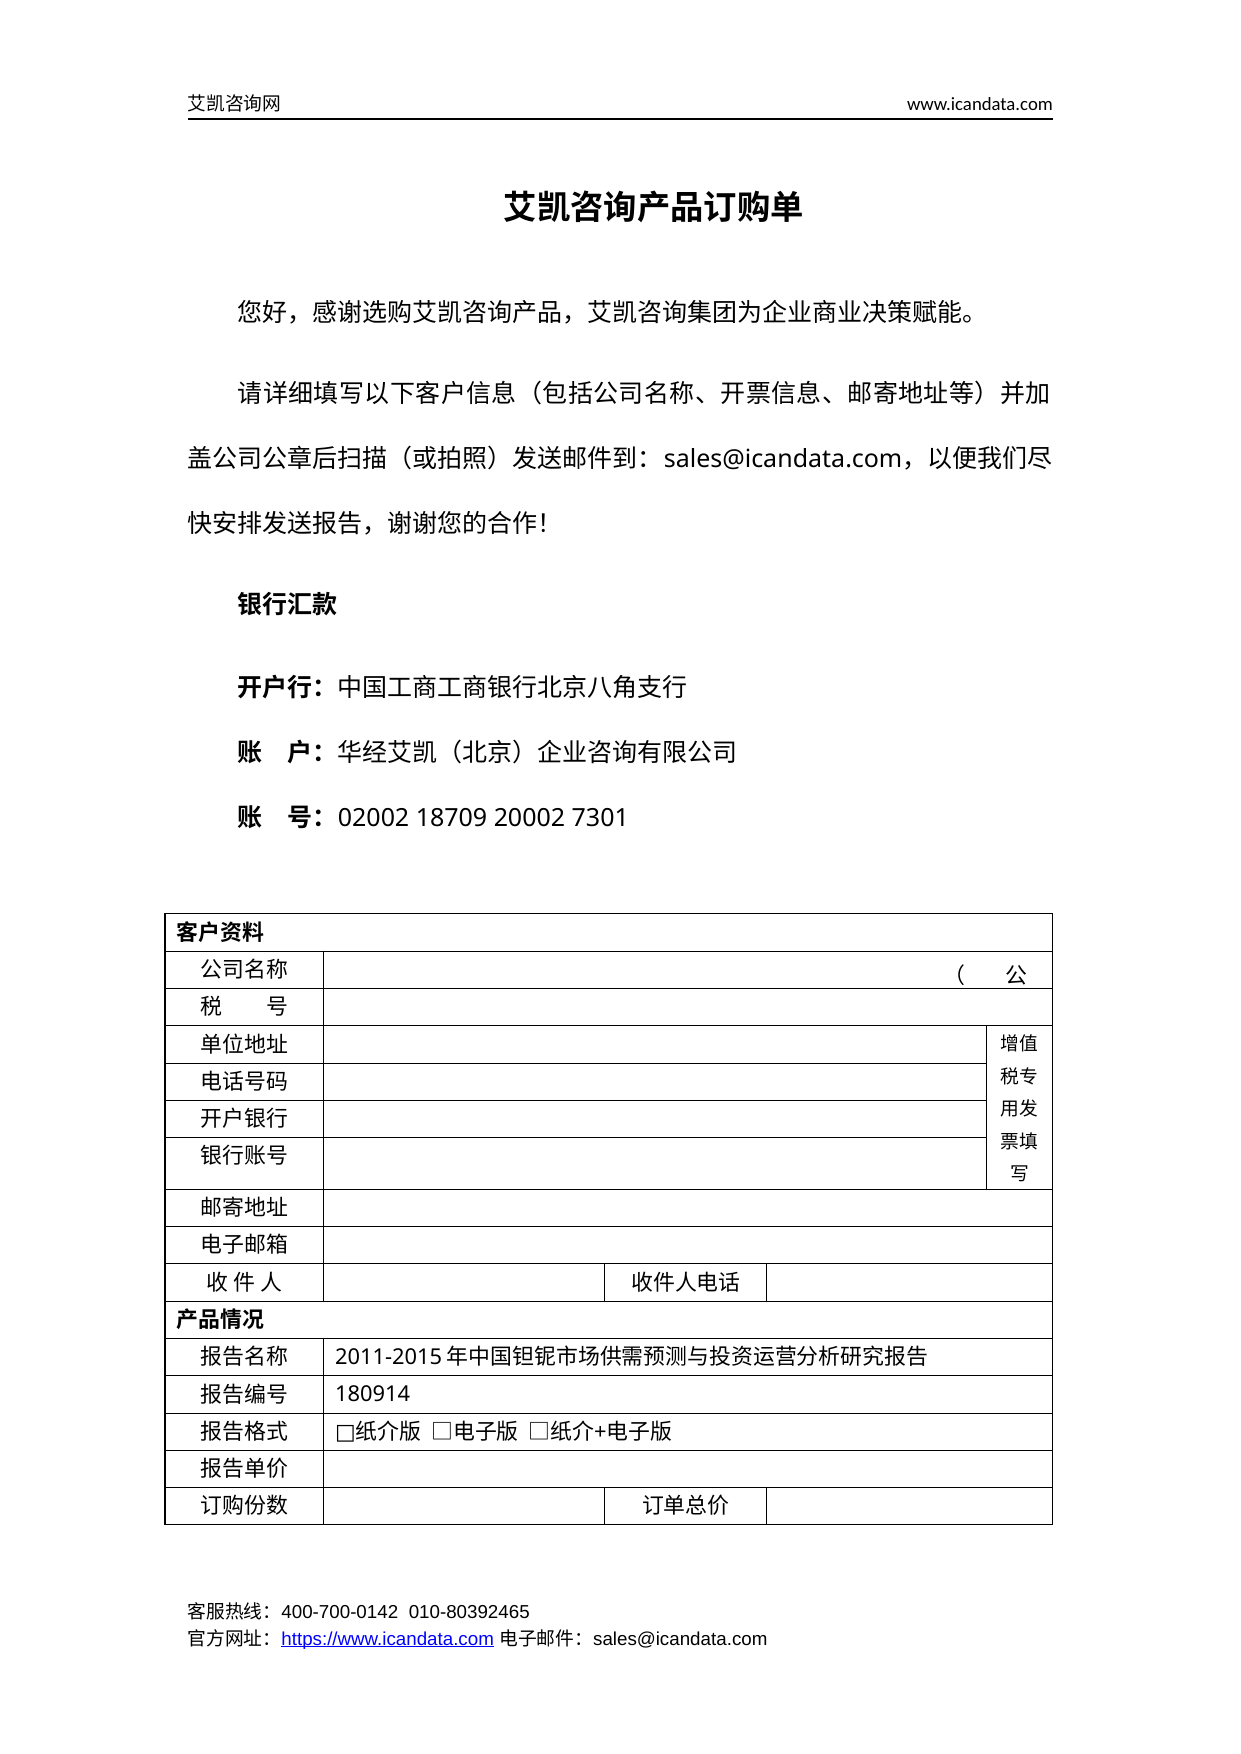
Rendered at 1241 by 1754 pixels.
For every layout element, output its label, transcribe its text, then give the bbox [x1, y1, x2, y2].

text 艾凯咨询产品订购单 [187, 172, 1053, 237]
table_cell [324, 1190, 1052, 1226]
table_cell 开户银行 [166, 1101, 323, 1137]
table_cell 报告编号 [166, 1376, 323, 1412]
table_cell 报告名称 [166, 1339, 323, 1375]
text 银行汇款 [187, 570, 1053, 635]
table_cell [324, 1138, 986, 1189]
table_cell [767, 1488, 1052, 1524]
table_cell [324, 1101, 986, 1137]
table_cell 报告格式 [166, 1414, 323, 1450]
table_cell [324, 1227, 1052, 1263]
table_cell 邮寄地址 [166, 1190, 323, 1226]
table_cell [324, 1064, 986, 1100]
text 您好，感谢选购艾凯咨询产品，艾凯咨询集团为企业商业决策赋能。 [187, 278, 1053, 343]
table_cell [324, 1451, 1052, 1487]
table_cell [324, 1026, 986, 1062]
table_cell 电话号码 [166, 1064, 323, 1100]
table_cell 公司名称 [166, 952, 323, 988]
text 账 户：华经艾凯（北京）企业咨询有限公司 [187, 718, 1053, 783]
table_cell 180914 [324, 1376, 1052, 1412]
table_cell [324, 952, 1052, 988]
table_cell 银行账号 [166, 1138, 323, 1189]
table_cell 订单总价 [605, 1488, 766, 1524]
text 请详细填写以下客户信息（包括公司名称、开票信息、邮寄地址等）并加盖公司公章后扫描（或拍照）发送邮件到：sales@icandata.com，以便我们尽快安排发送报告，谢谢您的合作！ [187, 359, 1053, 554]
table_cell 2011-2015年中国钽铌市场供需预测与投资运营分析研究报告 [324, 1339, 1052, 1375]
table_cell 单位地址 [166, 1026, 323, 1062]
table_cell [324, 1264, 604, 1301]
text 账 号：02002 18709 20002 7301 [187, 783, 1053, 848]
table_cell 税 号 [166, 989, 323, 1025]
table_cell 电子邮箱 [166, 1227, 323, 1263]
table_cell □纸介版 □电子版 □纸介+电子版 [324, 1414, 1052, 1450]
table_cell 订购份数 [166, 1488, 323, 1524]
table_cell [767, 1264, 1052, 1301]
table_cell [324, 1488, 604, 1524]
table_cell 收 件 人 [166, 1264, 323, 1301]
table_cell 增值税专用发票填写 [987, 1026, 1052, 1189]
table_cell 收件人电话 [605, 1264, 766, 1301]
table_cell [324, 989, 1052, 1025]
text 开户行：中国工商工商银行北京八角支行 [187, 653, 1053, 718]
table_cell 报告单价 [166, 1451, 323, 1487]
table_header 客户资料 [166, 914, 1052, 951]
table_cell 产品情况 [166, 1302, 1052, 1338]
